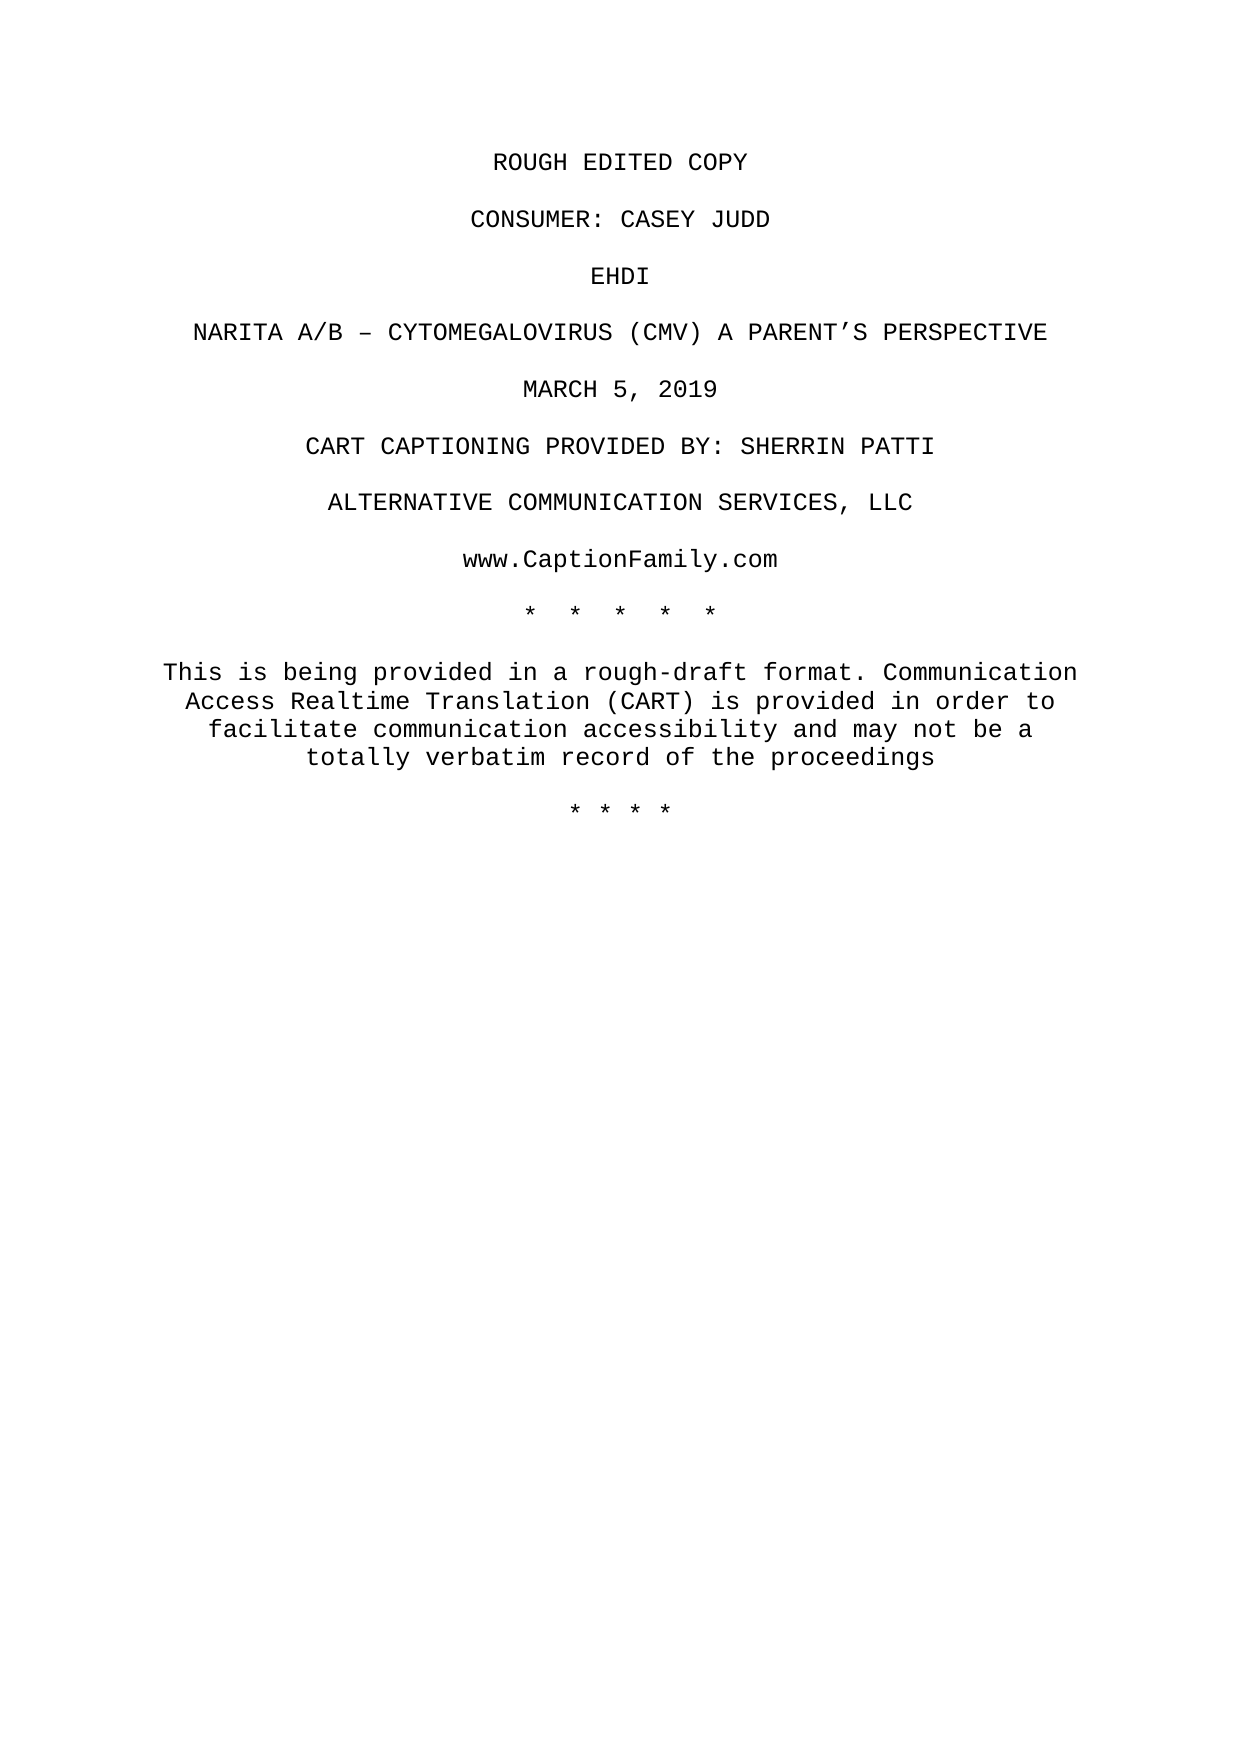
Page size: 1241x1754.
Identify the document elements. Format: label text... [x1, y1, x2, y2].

text * * * * [150, 802, 1090, 830]
text MARCH 5, 2019 [150, 377, 1090, 405]
text EHDI [150, 263, 1090, 292]
text * * * * * [150, 603, 1090, 632]
text CONSUMER: CASEY JUDD [150, 207, 1090, 235]
text CART CAPTIONING PROVIDED BY: SHERRIN PATTI [150, 433, 1090, 462]
text www.CaptionFamily.com [150, 547, 1090, 575]
text ROUGH EDITED COPY [150, 150, 1090, 178]
text This is being provided in a rough-draft format. Communication Access Realtime Translation (CART) is provided in order to facilitate communication accessibility and may not be a totally verbatim record of the proceedings [150, 660, 1090, 773]
text NARITA A/B – CYTOMEGALOVIRUS (CMV) A PARENT’S PERSPECTIVE [150, 320, 1090, 348]
text ALTERNATIVE COMMUNICATION SERVICES, LLC [150, 490, 1090, 518]
